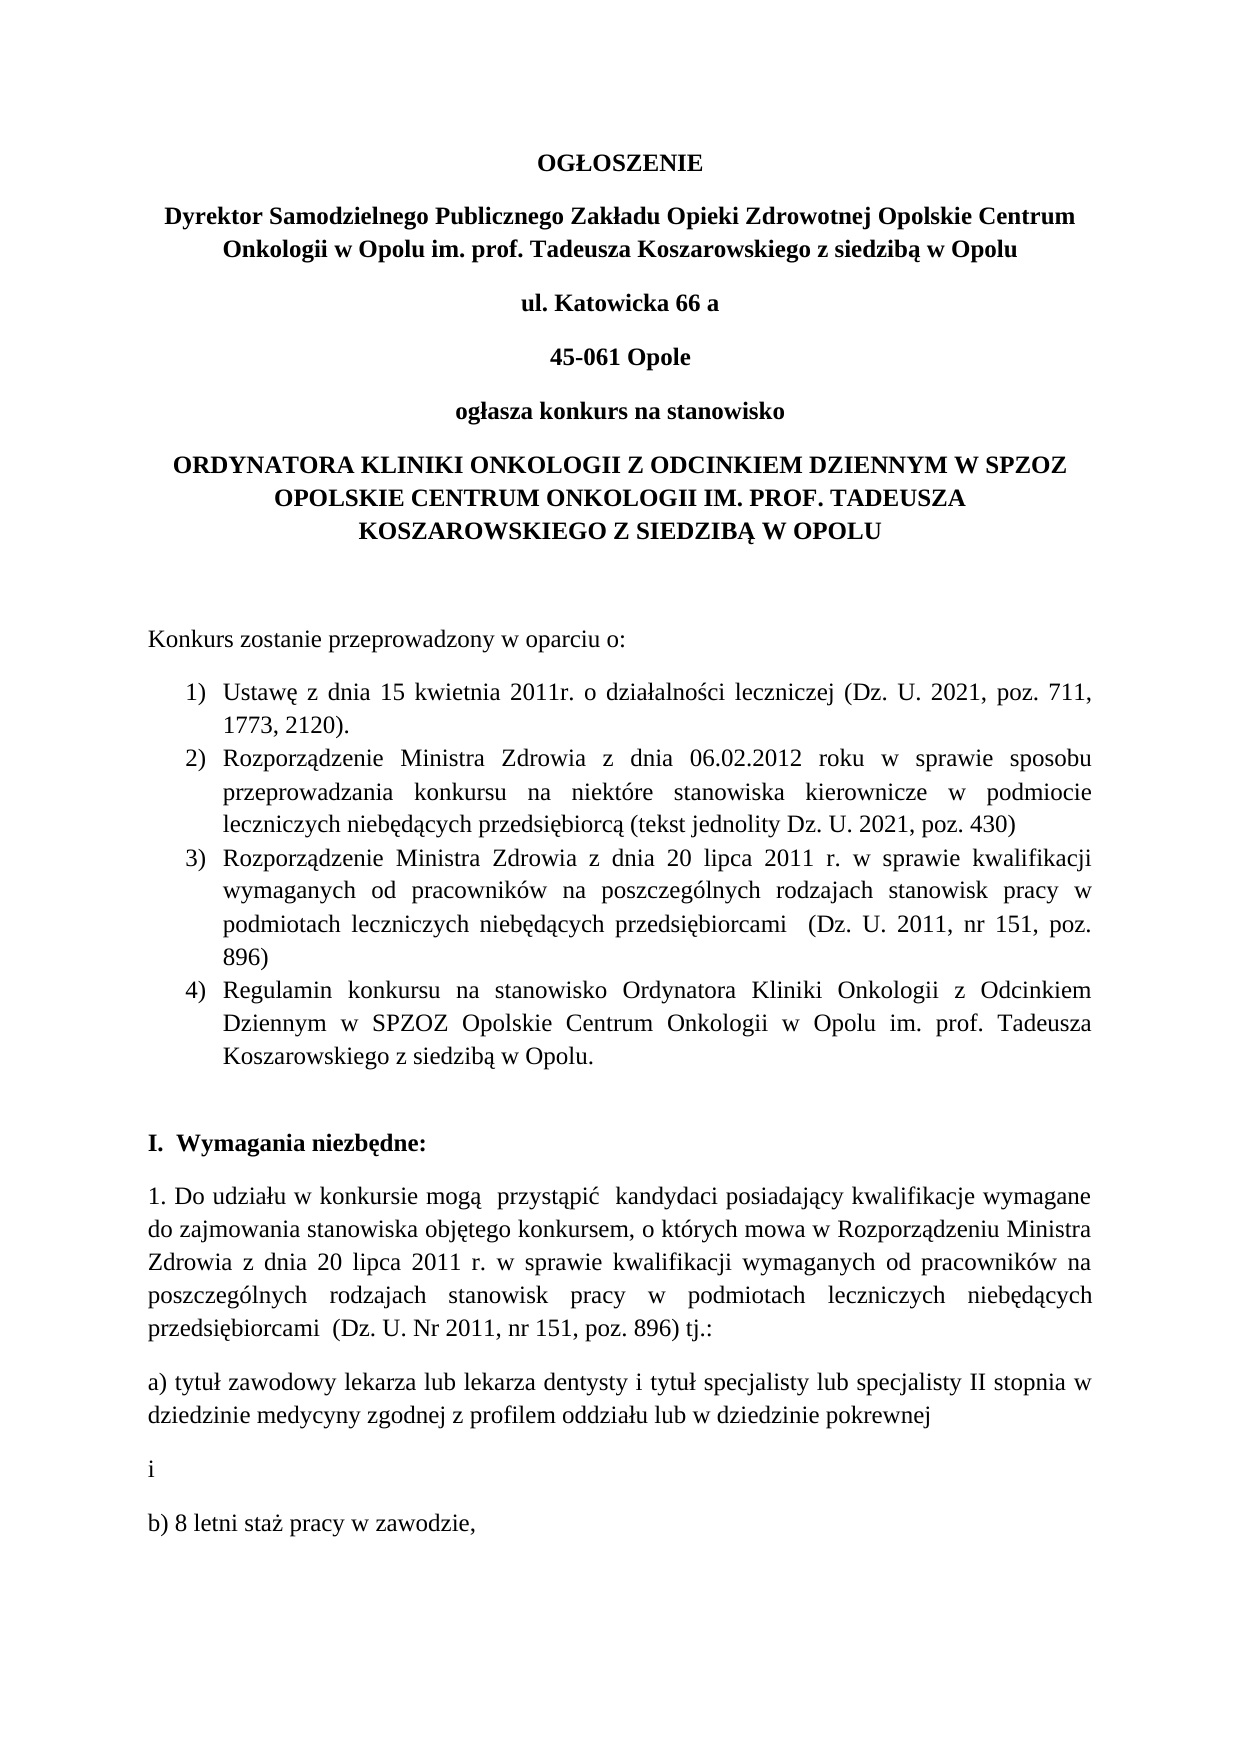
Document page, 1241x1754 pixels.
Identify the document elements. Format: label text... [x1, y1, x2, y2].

text i [148, 1454, 1093, 1483]
text ogłasza konkurs na stanowisko [148, 396, 1093, 425]
text ORDYNATORA KLINIKI ONKOLOGII Z ODCINKIEM DZIENNYM W SPZOZ OPOLSKIE CENTRUM ONKOLOGII IM. PROF. TADEUSZA KOSZAROWSKIEGO Z SIEDZIBĄ W OPOLU [148, 450, 1093, 545]
text I. Wymagania niezbędne: [148, 1128, 1093, 1156]
text a) tytuł zawodowy lekarza lub lekarza dentysty i tytuł specjalisty lub specjalisty II stopnia w dziedzinie medycyny zgodnej z profilem oddziału lub w dziedzinie pokrewnej [148, 1367, 1093, 1429]
list Regulamin konkursu na stanowisko Ordynatora Kliniki Onkologii z Odcinkiem Dziennym w SPZOZ Opolskie Centrum Onkologii w Opolu im. prof. Tadeusza Koszarowskiego z siedzibą w Opolu. [185, 975, 1093, 1069]
list Ustawę z dnia 15 kwietnia 2011r. o działalności leczniczej (Dz. U. 2021, poz. 711, 1773, 2120). [185, 677, 1093, 739]
list Rozporządzenie Ministra Zdrowia z dnia 20 lipca 2011 r. w sprawie kwalifikacji wymaganych od pracowników na poszczególnych rodzajach stanowisk pracy w podmiotach leczniczych niebędących przedsiębiorcami (Dz. U. 2011, nr 151, poz. 896) [185, 843, 1093, 970]
text Dyrektor Samodzielnego Publicznego Zakładu Opieki Zdrowotnej Opolskie Centrum Onkologii w Opolu im. prof. Tadeusza Koszarowskiego z siedzibą w Opolu [148, 201, 1093, 263]
text 45-061 Opole [148, 342, 1093, 371]
text OGŁOSZENIE [148, 148, 1093, 176]
text 1. Do udziału w konkursie mogą przystąpić kandydaci posiadający kwalifikacje wymagane do zajmowania stanowiska objętego konkursem, o których mowa w Rozporządzeniu Ministra Zdrowia z dnia 20 lipca 2011 r. w sprawie kwalifikacji wymaganych od pracowników na poszczególnych rodzajach stanowisk pracy w podmiotach leczniczych niebędących przedsiębiorcami (Dz. U. Nr 2011, nr 151, poz. 896) tj.: [148, 1181, 1093, 1342]
list Rozporządzenie Ministra Zdrowia z dnia 06.02.2012 roku w sprawie sposobu przeprowadzania konkursu na niektóre stanowiska kierownicze w podmiocie leczniczych niebędących przedsiębiorcą (tekst jednolity Dz. U. 2021, poz. 430) [185, 743, 1093, 838]
text b) 8 letni staż pracy w zawodzie, [148, 1508, 1093, 1537]
text Konkurs zostanie przeprowadzony w oparciu o: [148, 624, 1093, 652]
text ul. Katowicka 66 a [148, 288, 1093, 317]
